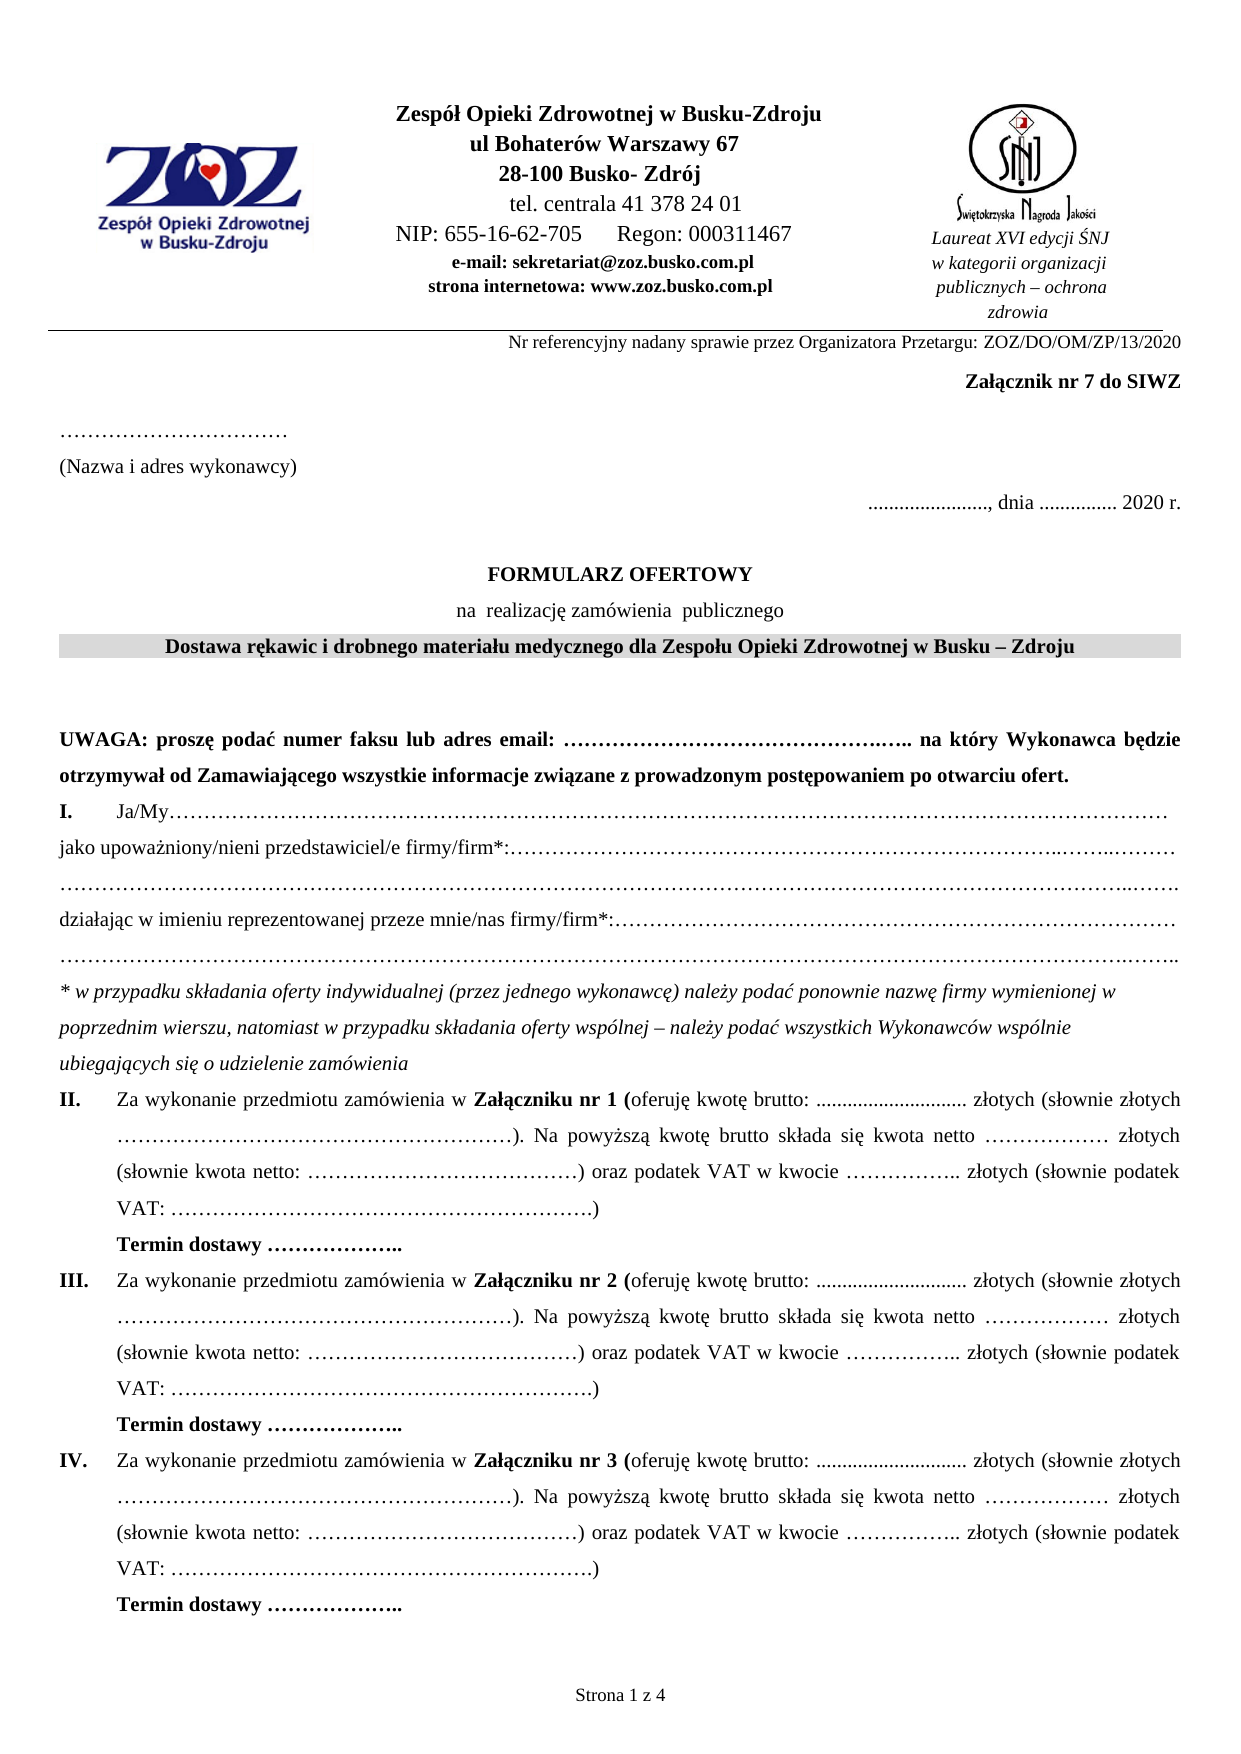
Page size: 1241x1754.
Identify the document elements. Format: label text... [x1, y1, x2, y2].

text na realizację zamówienia publicznego [59, 598, 1181, 622]
text Termin dostawy ……………….. [116, 1232, 1181, 1256]
text …………………………… [59, 418, 709, 442]
text (Nazwa i adres wykonawcy) [59, 454, 709, 478]
text jako upoważniony/nieni przedstawiciel/e firmy/firm*:……………………………………………………………………..……..……… [59, 835, 1181, 859]
text UWAGA: proszę podać numer faksu lub adres email: ……………………………………….….. na który Wykonawca będzie otrzymywał od Zamawiającego wszystkie informacje związane z prowadzonym postępowaniem po otwarciu ofert. [59, 727, 1181, 787]
list Za wykonanie przedmiotu zamówienia w Załączniku nr 2 (oferuję kwotę brutto: ............................. złotych (słownie złotych …………………………………………………). Na powyższą kwotę brutto składa się kwota netto ……………… złotych (słownie kwota netto: …………………………………) oraz podatek VAT w kwocie …………….. złotych (słownie podatek VAT: …………………………………………………….) [59, 1268, 1181, 1400]
text FORMULARZ OFERTOWY [59, 562, 1181, 586]
text * w przypadku składania oferty indywidualnej (przez jednego wykonawcę) należy podać ponownie nazwę firmy wymienionej w poprzednim wierszu, natomiast w przypadku składania oferty wspólnej – należy podać wszystkich Wykonawców wspólnie ubiegających się o udzielenie zamówienia [59, 979, 1181, 1075]
text ……………………………………………………………………………………………………………………………………….…….. [59, 943, 1181, 967]
text Termin dostawy ……………….. [116, 1592, 1181, 1616]
text ......................., dnia ............... 2020 r. [59, 490, 1181, 514]
list Ja/My……………………………………………………………………………………………………………………………… [59, 799, 1181, 823]
picture [96, 143, 314, 253]
text działając w imieniu reprezentowanej przeze mnie/nas firmy/firm*:……………………………………………………………………… [59, 907, 1181, 931]
text Termin dostawy ……………….. [116, 1412, 1181, 1436]
picture [952, 103, 1097, 223]
list Za wykonanie przedmiotu zamówienia w Załączniku nr 1 (oferuję kwotę brutto: ............................. złotych (słownie złotych …………………………………………………). Na powyższą kwotę brutto składa się kwota netto ……………… złotych (słownie kwota netto: …………………………………) oraz podatek VAT w kwocie …………….. złotych (słownie podatek VAT: …………………………………………………….) [59, 1087, 1181, 1219]
list Za wykonanie przedmiotu zamówienia w Załączniku nr 3 (oferuję kwotę brutto: ............................. złotych (słownie złotych …………………………………………………). Na powyższą kwotę brutto składa się kwota netto ……………… złotych (słownie kwota netto: …………………………………) oraz podatek VAT w kwocie …………….. złotych (słownie podatek VAT: …………………………………………………….) [59, 1448, 1181, 1580]
text ………………………………………………………………………………………………………………………………………..……. [59, 871, 1181, 895]
text Dostawa rękawic i drobnego materiału medycznego dla Zespołu Opieki Zdrowotnej w Busku – Zdroju [59, 634, 1181, 658]
text Załącznik nr 7 do SIWZ [59, 369, 1181, 393]
